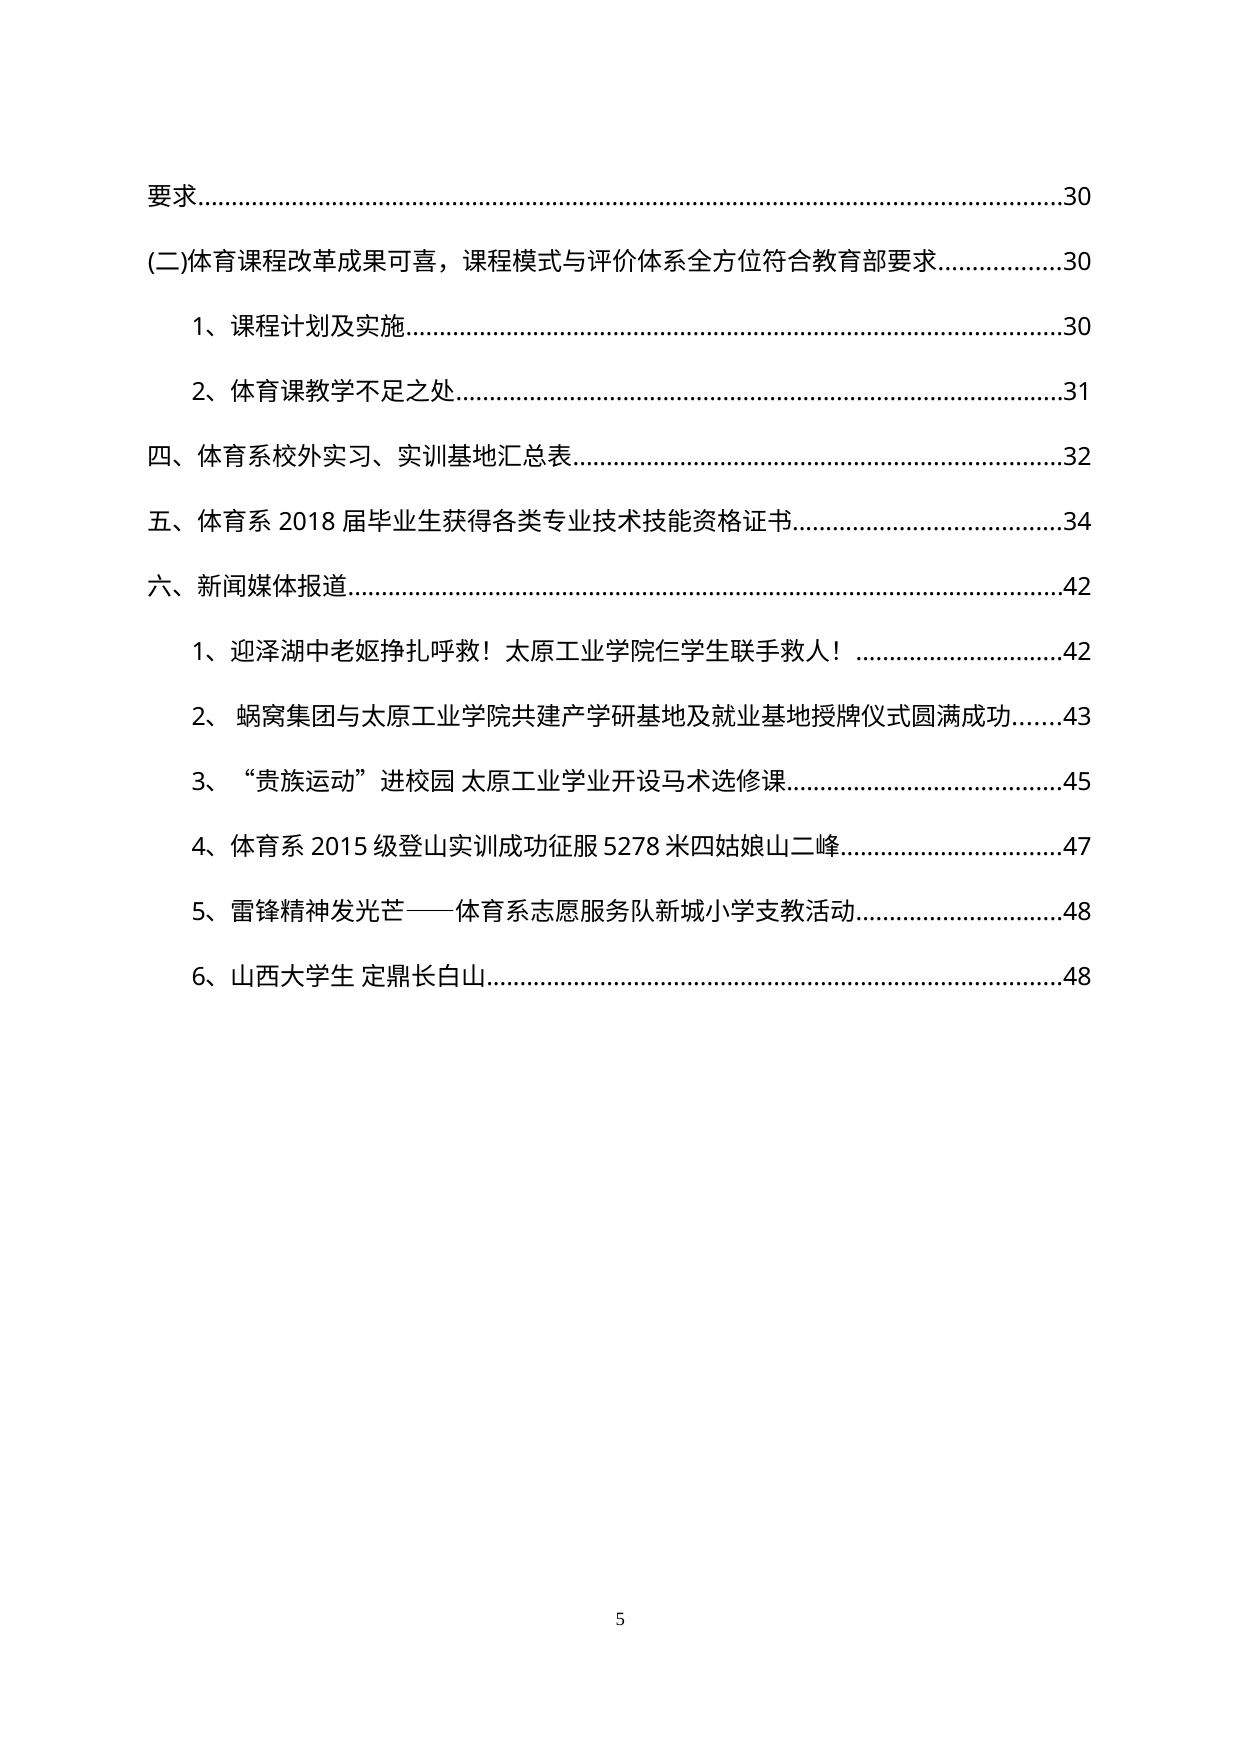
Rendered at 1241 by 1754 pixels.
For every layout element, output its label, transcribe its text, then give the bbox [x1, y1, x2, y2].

text 1、课程计划及实施 30 [191, 292, 1093, 357]
text 3、“贵族运动”进校园 太原工业学业开设马术选修课 45 [148, 747, 1093, 812]
text (二)体育课程改革成果可喜，课程模式与评价体系全方位符合教育部要求 30 [148, 227, 1093, 292]
text 6、山西大学生 定鼎长白山 48 [148, 942, 1093, 1007]
text 2、体育课教学不足之处 31 [191, 357, 1093, 422]
text 四、体育系校外实习、实训基地汇总表 32 [148, 422, 1093, 487]
text 5、雷锋精神发光芒——体育系志愿服务队新城小学支教活动 48 [148, 877, 1093, 942]
text 4、体育系2015级登山实训成功征服5278米四姑娘山二峰 47 [148, 812, 1093, 877]
text 1、迎泽湖中老妪挣扎呼救！太原工业学院仨学生联手救人！ 42 [148, 617, 1093, 682]
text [148, 162, 1093, 227]
text 2、 蜗窝集团与太原工业学院共建产学研基地及就业基地授牌仪式圆满成功 43 [148, 682, 1093, 747]
text 六、新闻媒体报道 42 [148, 552, 1093, 617]
text 五、体育系 2018 届毕业生获得各类专业技术技能资格证书 34 [148, 487, 1093, 552]
